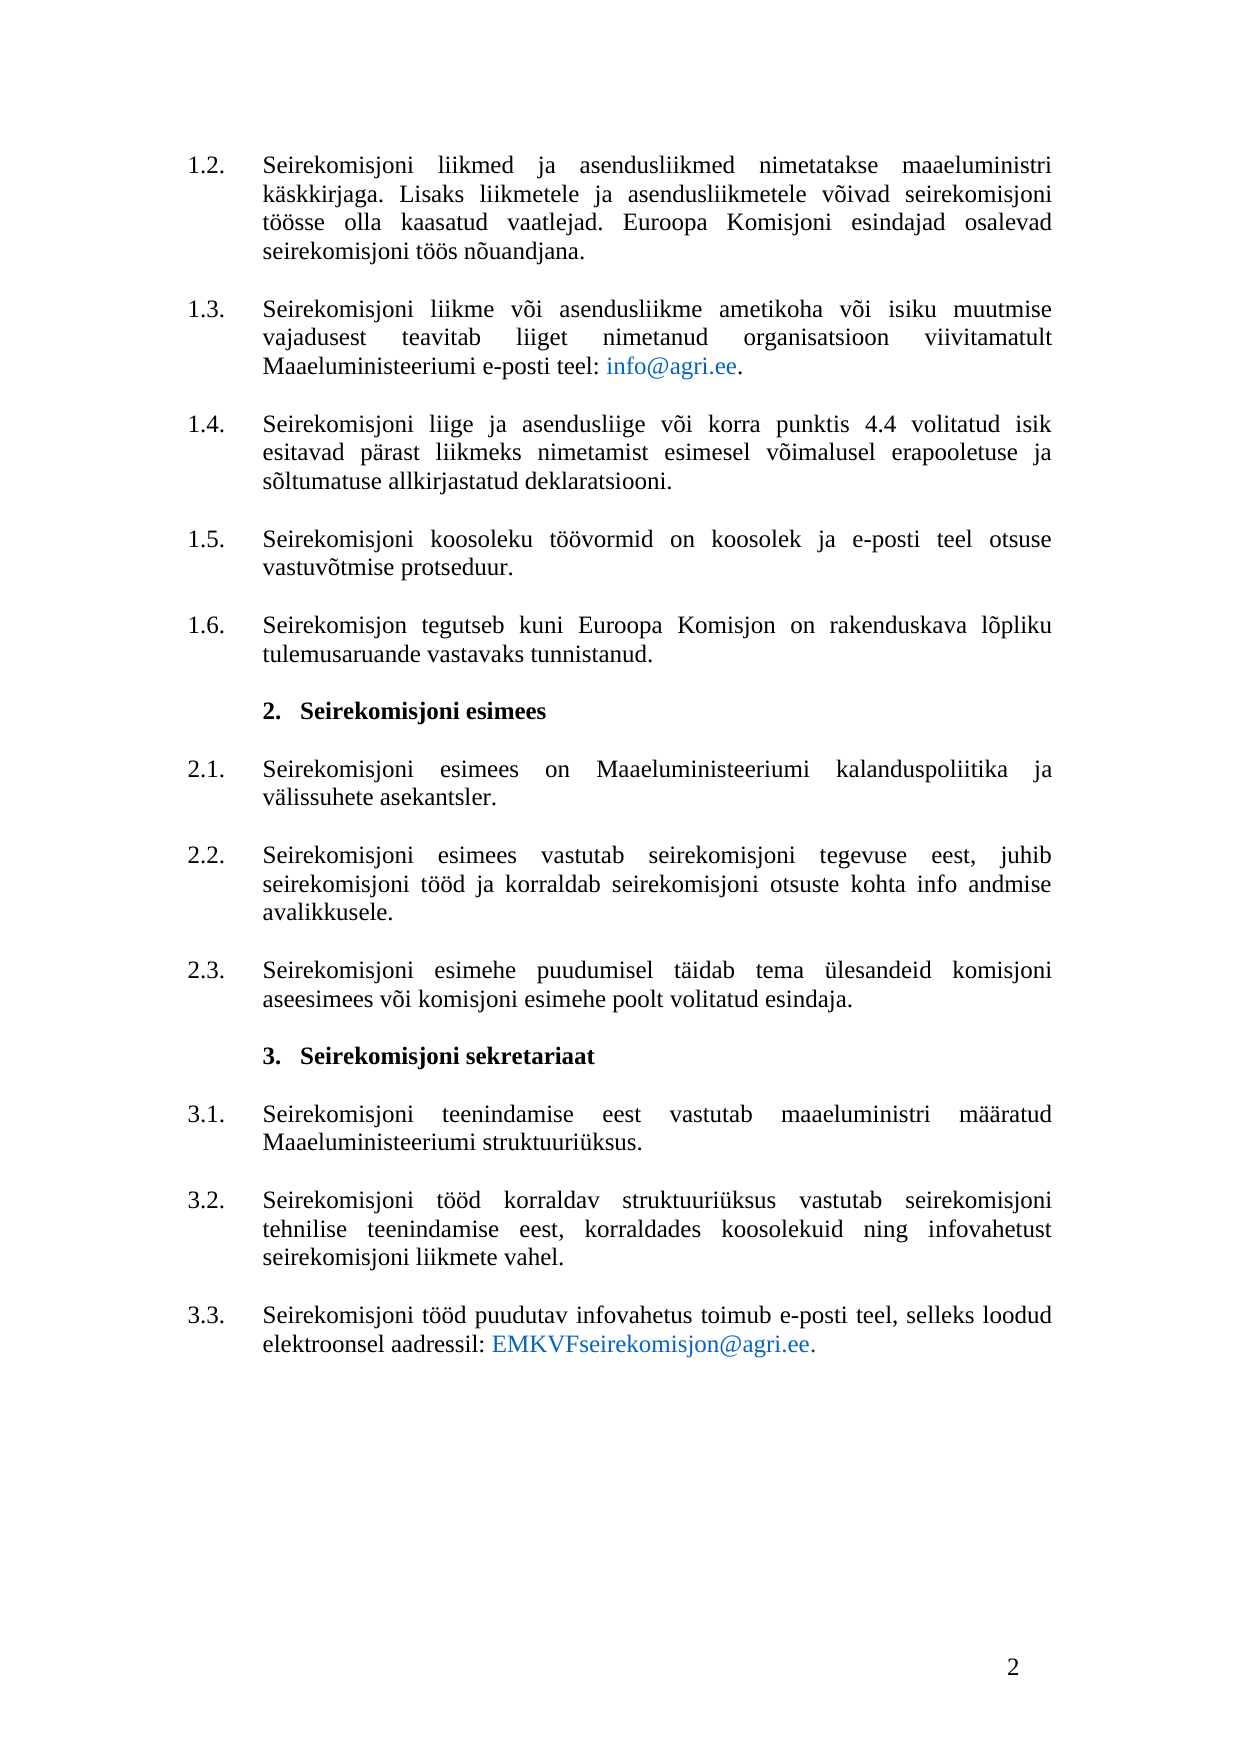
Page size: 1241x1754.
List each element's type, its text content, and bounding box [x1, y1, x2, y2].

list 2.2. Seirekomisjoni esimees vastutab seirekomisjoni tegevuse eest, juhib seirekomisjoni tööd ja korraldab seirekomisjoni otsuste kohta info andmise avalikkusele. [187, 840, 1053, 926]
list 1.6. Seirekomisjon tegutseb kuni Euroopa Komisjon on rakenduskava lõpliku tulemusaruande vastavaks tunnistanud. [187, 610, 1053, 667]
list 1.2. Seirekomisjoni liikmed ja asendusliikmed nimetatakse maaeluministri käskkirjaga. Lisaks liikmetele ja asendusliikmetele võivad seirekomisjoni töösse olla kaasatud vaatlejad. Euroopa Komisjoni esindajad osalevad seirekomisjoni töös nõuandjana. [187, 150, 1053, 265]
list 2.1. Seirekomisjoni esimees on Maaeluministeeriumi kalanduspoliitika ja välissuhete asekantsler. [187, 754, 1053, 811]
list 3.2. Seirekomisjoni tööd korraldav struktuuriüksus vastutab seirekomisjoni tehnilise teenindamise eest, korraldades koosolekuid ning infovahetust seirekomisjoni liikmete vahel. [187, 1185, 1053, 1271]
list 1.5. Seirekomisjoni koosoleku töövormid on koosolek ja e-posti teel otsuse vastuvõtmise protseduur. [187, 524, 1053, 581]
list 2.3. Seirekomisjoni esimehe puudumisel täidab tema ülesandeid komisjoni aseesimees või komisjoni esimehe poolt volitatud esindaja. [187, 955, 1053, 1012]
list Seirekomisjoni sekretariaat [262, 1041, 1053, 1070]
list 3.1. Seirekomisjoni teenindamise eest vastutab maaeluministri määratud Maaeluministeeriumi struktuuriüksus. [187, 1099, 1053, 1156]
list 1.3. Seirekomisjoni liikme või asendusliikme ametikoha või isiku muutmise vajadusest teavitab liiget nimetanud organisatsioon viivitamatult Maaeluministeeriumi e-posti teel: info@agri.ee. [187, 294, 1053, 380]
list 3.3. Seirekomisjoni tööd puudutav infovahetus toimub e-posti teel, selleks loodud elektroonsel aadressil: EMKVFseirekomisjon@agri.ee. [187, 1300, 1053, 1357]
list 1.4. Seirekomisjoni liige ja asendusliige või korra punktis 4.4 volitatud isik esitavad pärast liikmeks nimetamist esimesel võimalusel erapooletuse ja sõltumatuse allkirjastatud deklaratsiooni. [187, 409, 1053, 495]
list Seirekomisjoni esimees [262, 696, 1053, 725]
